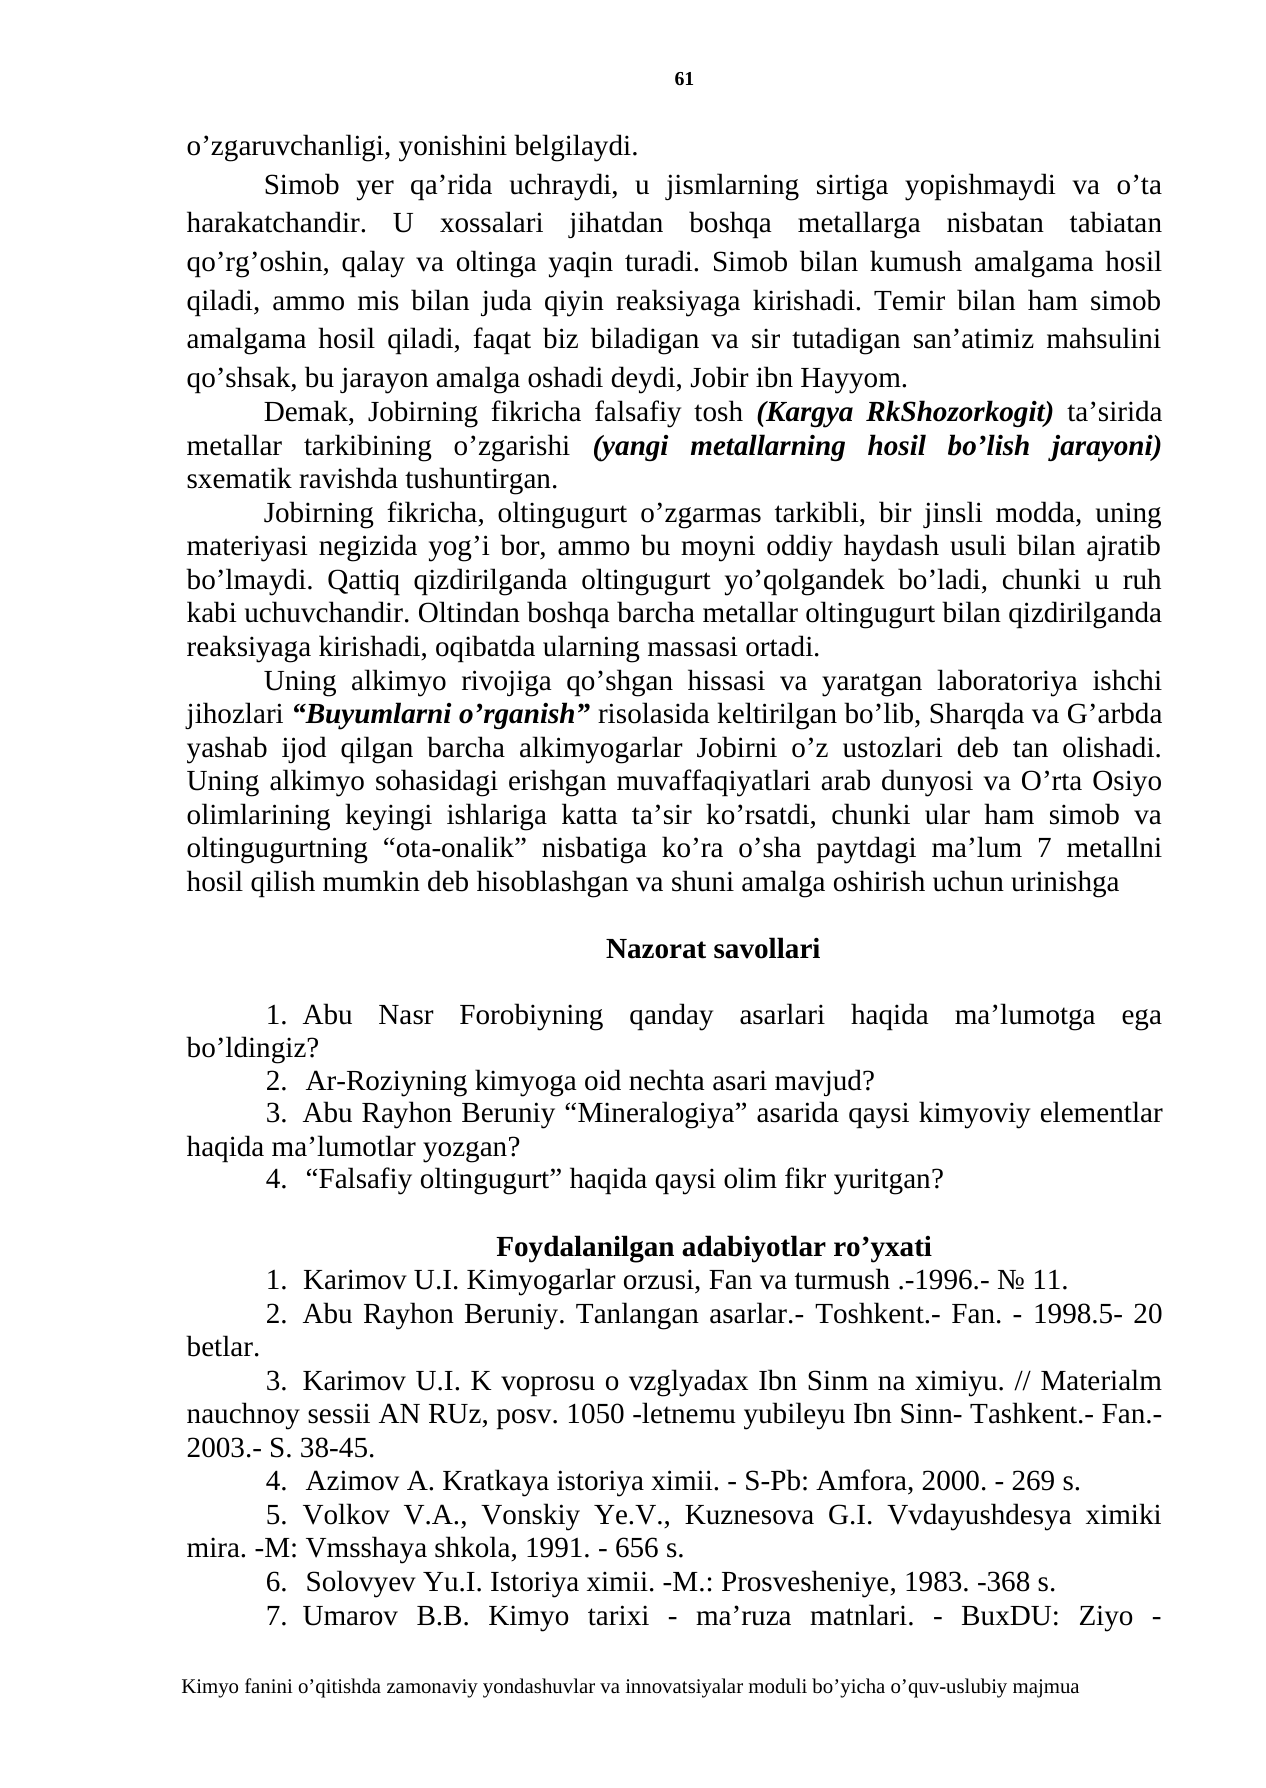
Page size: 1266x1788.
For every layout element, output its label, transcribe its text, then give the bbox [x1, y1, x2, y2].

text Foydalanilgan adabiyotlar ro’yxati [222, 1229, 1206, 1263]
list Abu Nasr Forobiyning qanday asarlari haqida ma’lumotga ega bo’ldingiz? [186, 998, 1163, 1063]
list Karimov U.I. K voprosu o vzglyadax Ibn Sinm na ximiyu. // Materialm nauchnoy sessii AN RUz, posv. 1050 -letnemu yubileyu Ibn Sinn- Tashkent.- Fan.- 2003.- S. 38-45. [186, 1363, 1163, 1464]
text Jobirning fikricha, oltingugurt o’zgarmas tarkibli, bir jinsli modda, uning materiyasi negizida yog’i bor, ammo bu moyni oddiy haydash usuli bilan ajratib bo’lmaydi. Qattiq qizdirilganda oltingugurt yo’qolgandek bo’ladi, chunki u ruh kabi uchuvchandir. Oltindan boshqa barcha metallar oltingugurt bilan qizdirilganda reaksiyaga kirishadi, oqibatda ularning massasi ortadi. [186, 495, 1163, 663]
list Ar-Roziyning kimyoga oid nechta asari mavjud? [186, 1063, 1206, 1097]
list Karimov U.I. Kimyogarlar orzusi, Fan va turmush .-1996.- № 11. [186, 1263, 1206, 1296]
text Simob yer qa’rida uchraydi, u jismlarning sirtiga yopishmaydi va o’ta harakatchandir. U xossalari jihatdan boshqa metallarga nisbatan tabiatan qo’rg’oshin, qalay va oltinga yaqin turadi. Simob bilan kumush amalgama hosil qiladi, ammo mis bilan juda qiyin reaksiyaga kirishadi. Temir bilan ham simob amalgama hosil qiladi, faqat biz biladigan va sir tutadigan san’atimiz mahsulini qo’shsak, bu jarayon amalga oshadi deydi, Jobir ibn Hayyom. [186, 163, 1163, 395]
list Azimov A. Kratkaya istoriya ximii. - S-Pb: Amfora, 2000. - 269 s. [186, 1464, 1206, 1497]
list Volkov V.A., Vonskiy Ye.V., Kuznesova G.I. Vvdayushdesya ximiki mira. -M: Vmsshaya shkola, 1991. - 656 s. [186, 1497, 1163, 1564]
text Nazorat savollari [186, 931, 1163, 965]
list Abu Rayhon Beruniy “Mineralogiya” asarida qaysi kimyoviy elementlar haqida ma’lumotlar yozgan? [186, 1097, 1163, 1163]
text Uning alkimyo rivojiga qo’shgan hissasi va yaratgan laboratoriya ishchi jihozlari “Buyumlarni o’rganish” risolasida keltirilgan bo’lib, Sharqda va G’arbda yashab ijod qilgan barcha alkimyogarlar Jobirni o’z ustozlari deb tan olishadi. Uning alkimyo sohasidagi erishgan muvaffaqiyatlari arab dunyosi va O’rta Osiyo olimlarining keyingi ishlariga katta ta’sir ko’rsatdi, chunki ular ham simob va oltingugurtning “ota-onalik” nisbatiga ko’ra o’sha paytdagi ma’lum 7 metallni hosil qilish mumkin deb hisoblashgan va shuni amalga oshirish uchun urinishga [186, 663, 1163, 898]
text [186, 125, 1163, 163]
text Demak, Jobirning fikricha falsafiy tosh (Kargya RkShozorkogit) ta’sirida metallar tarkibining o’zgarishi (yangi metallarning hosil bo’lish jarayoni) sxematik ravishda tushuntirgan. [186, 395, 1163, 495]
list “Falsafiy oltingugurt” haqida qaysi olim fikr yuritgan? [186, 1163, 1206, 1196]
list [186, 1598, 1163, 1632]
list Abu Rayhon Beruniy. Tanlangan asarlar.- Toshkent.- Fan. - 1998.5- 20 betlar. [186, 1296, 1163, 1363]
list Solovyev Yu.I. Istoriya ximii. -M.: Prosvesheniye, 1983. -368 s. [186, 1564, 1206, 1598]
